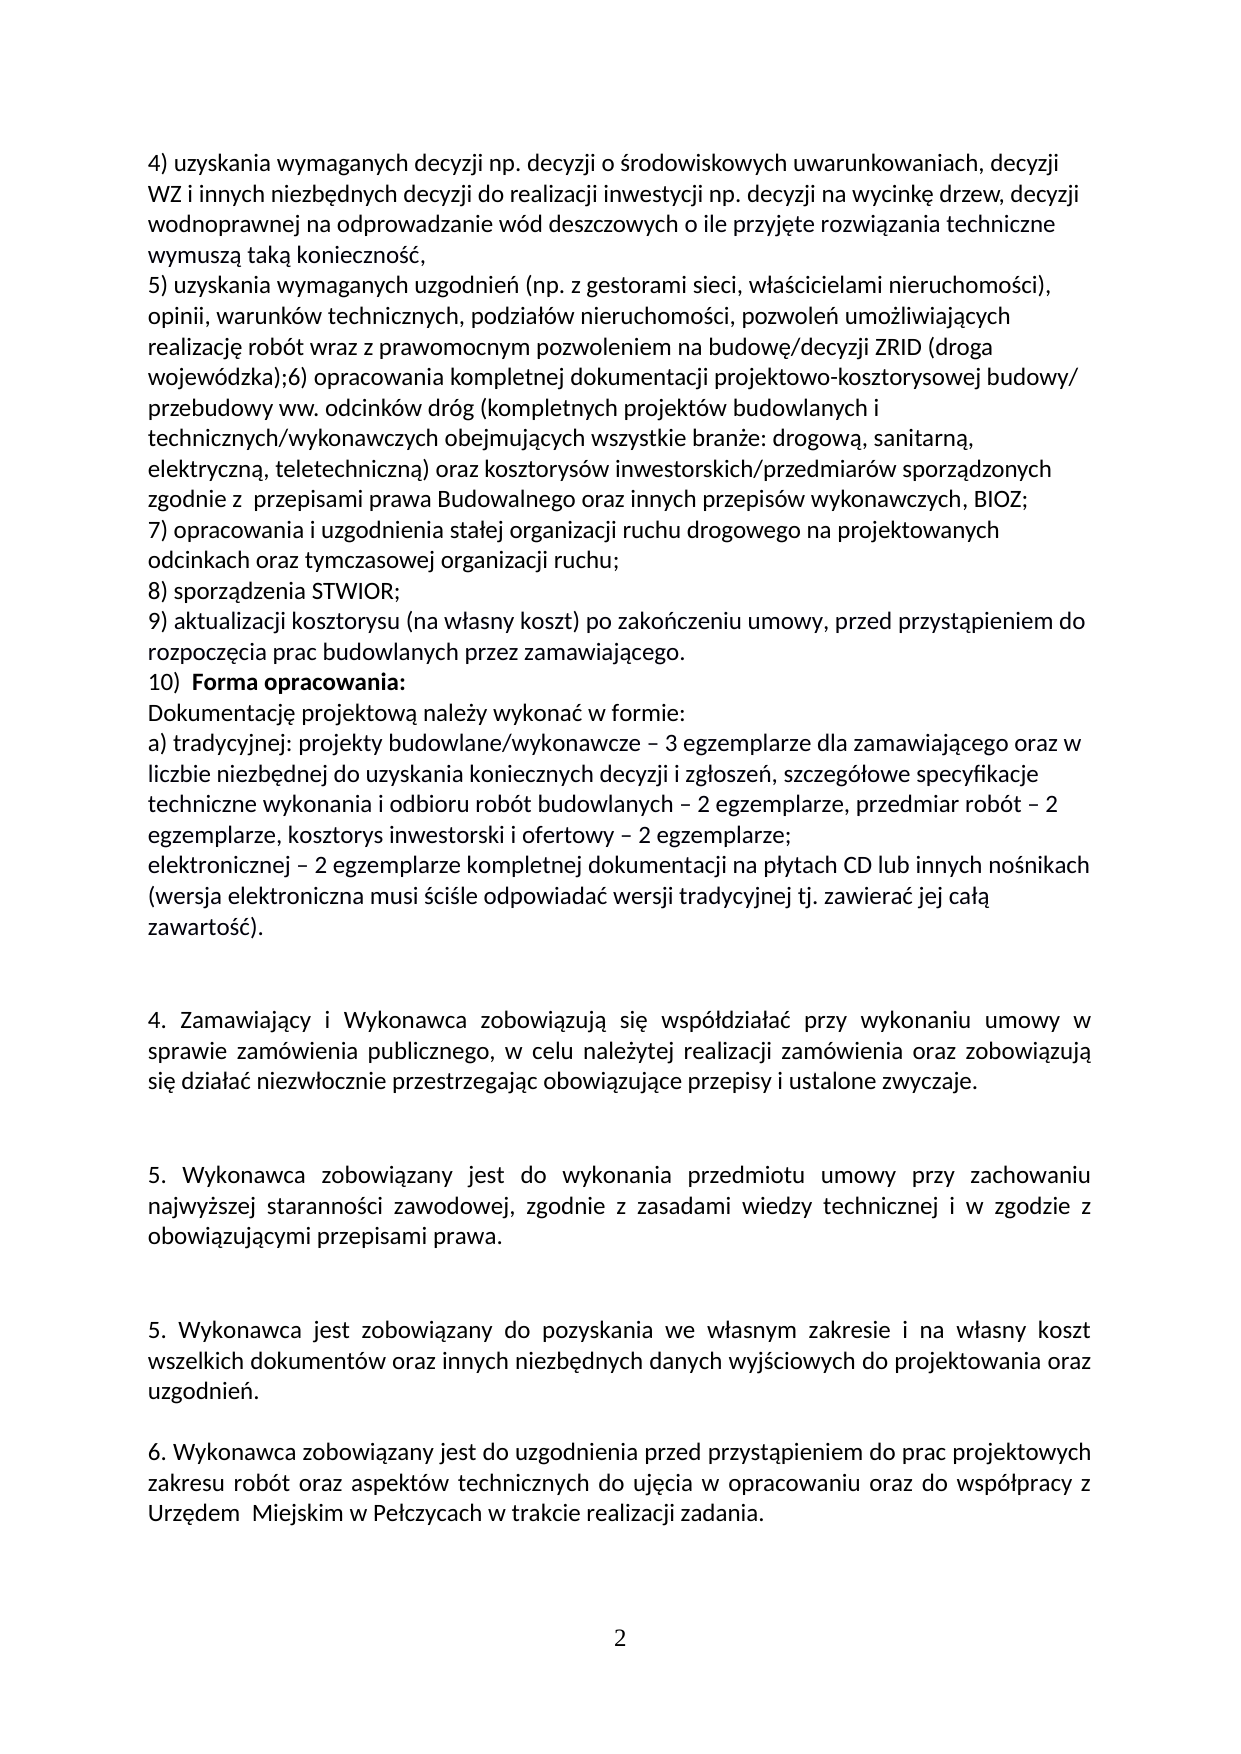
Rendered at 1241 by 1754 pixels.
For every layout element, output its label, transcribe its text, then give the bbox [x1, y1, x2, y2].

text 5. Wykonawca jest zobowiązany do pozyskania we własnym zakresie i na własny koszt wszelkich dokumentów oraz innych niezbędnych danych wyjściowych do projektowania oraz uzgodnień. [148, 1314, 1093, 1406]
text 6. Wykonawca zobowiązany jest do uzgodnienia przed przystąpieniem do prac projektowych zakresu robót oraz aspektów technicznych do ujęcia w opracowaniu oraz do współpracy z Urzędem Miejskim w Pełczycach w trakcie realizacji zadania. [148, 1436, 1093, 1528]
text 5. Wykonawca zobowiązany jest do wykonania przedmiotu umowy przy zachowaniu najwyższej staranności zawodowej, zgodnie z zasadami wiedzy technicznej i w zgodzie z obowiązującymi przepisami prawa. [148, 1159, 1093, 1251]
text 4. Zamawiający i Wykonawca zobowiązują się współdziałać przy wykonaniu umowy w sprawie zamówienia publicznego, w celu należytej realizacji zamówienia oraz zobowiązują się działać niezwłocznie przestrzegając obowiązujące przepisy i ustalone zwyczaje. [148, 1004, 1093, 1096]
text 4) uzyskania wymaganych decyzji np. decyzji o środowiskowych uwarunkowaniach, decyzji WZ i innych niezbędnych decyzji do realizacji inwestycji np. decyzji na wycinkę drzew, decyzji wodnoprawnej na odprowadzanie wód deszczowych o ile przyjęte rozwiązania techniczne wymuszą taką konieczność, 5) uzyskania wymaganych uzgodnień (np. z gestorami sieci, właścicielami nieruchomości), opinii, warunków technicznych, podziałów nieruchomości, pozwoleń umożliwiających realizację robót wraz z prawomocnym pozwoleniem na budowę/decyzji ZRID (droga wojewódzka);6) opracowania kompletnej dokumentacji projektowo-kosztorysowej budowy/ przebudowy ww. odcinków dróg (kompletnych projektów budowlanych i technicznych/wykonawczych obejmujących wszystkie branże: drogową, sanitarną, elektryczną, teletechniczną) oraz kosztorysów inwestorskich/przedmiarów sporządzonych zgodnie z przepisami prawa Budowalnego oraz innych przepisów wykonawczych, BIOZ; 7) opracowania i uzgodnienia stałej organizacji ruchu drogowego na projektowanych odcinkach oraz tymczasowej organizacji ruchu; 8) sporządzenia STWIOR; 9) aktualizacji kosztorysu (na własny koszt) po zakończeniu umowy, przed przystąpieniem do rozpoczęcia prac budowlanych przez zamawiającego. 10) Forma opracowania: Dokumentację projektową należy wykonać w formie: a) tradycyjnej: projekty budowlane/wykonawcze – 3 egzemplarze dla zamawiającego oraz w liczbie niezbędnej do uzyskania koniecznych decyzji i zgłoszeń, szczegółowe specyfikacje techniczne wykonania i odbioru robót budowlanych – 2 egzemplarze, przedmiar robót – 2 egzemplarze, kosztorys inwestorski i ofertowy – 2 egzemplarze; elektronicznej – 2 egzemplarze kompletnej dokumentacji na płytach CD lub innych nośnikach (wersja elektroniczna musi ściśle odpowiadać wersji tradycyjnej tj. zawierać jej całą zawartość). [148, 148, 1093, 941]
